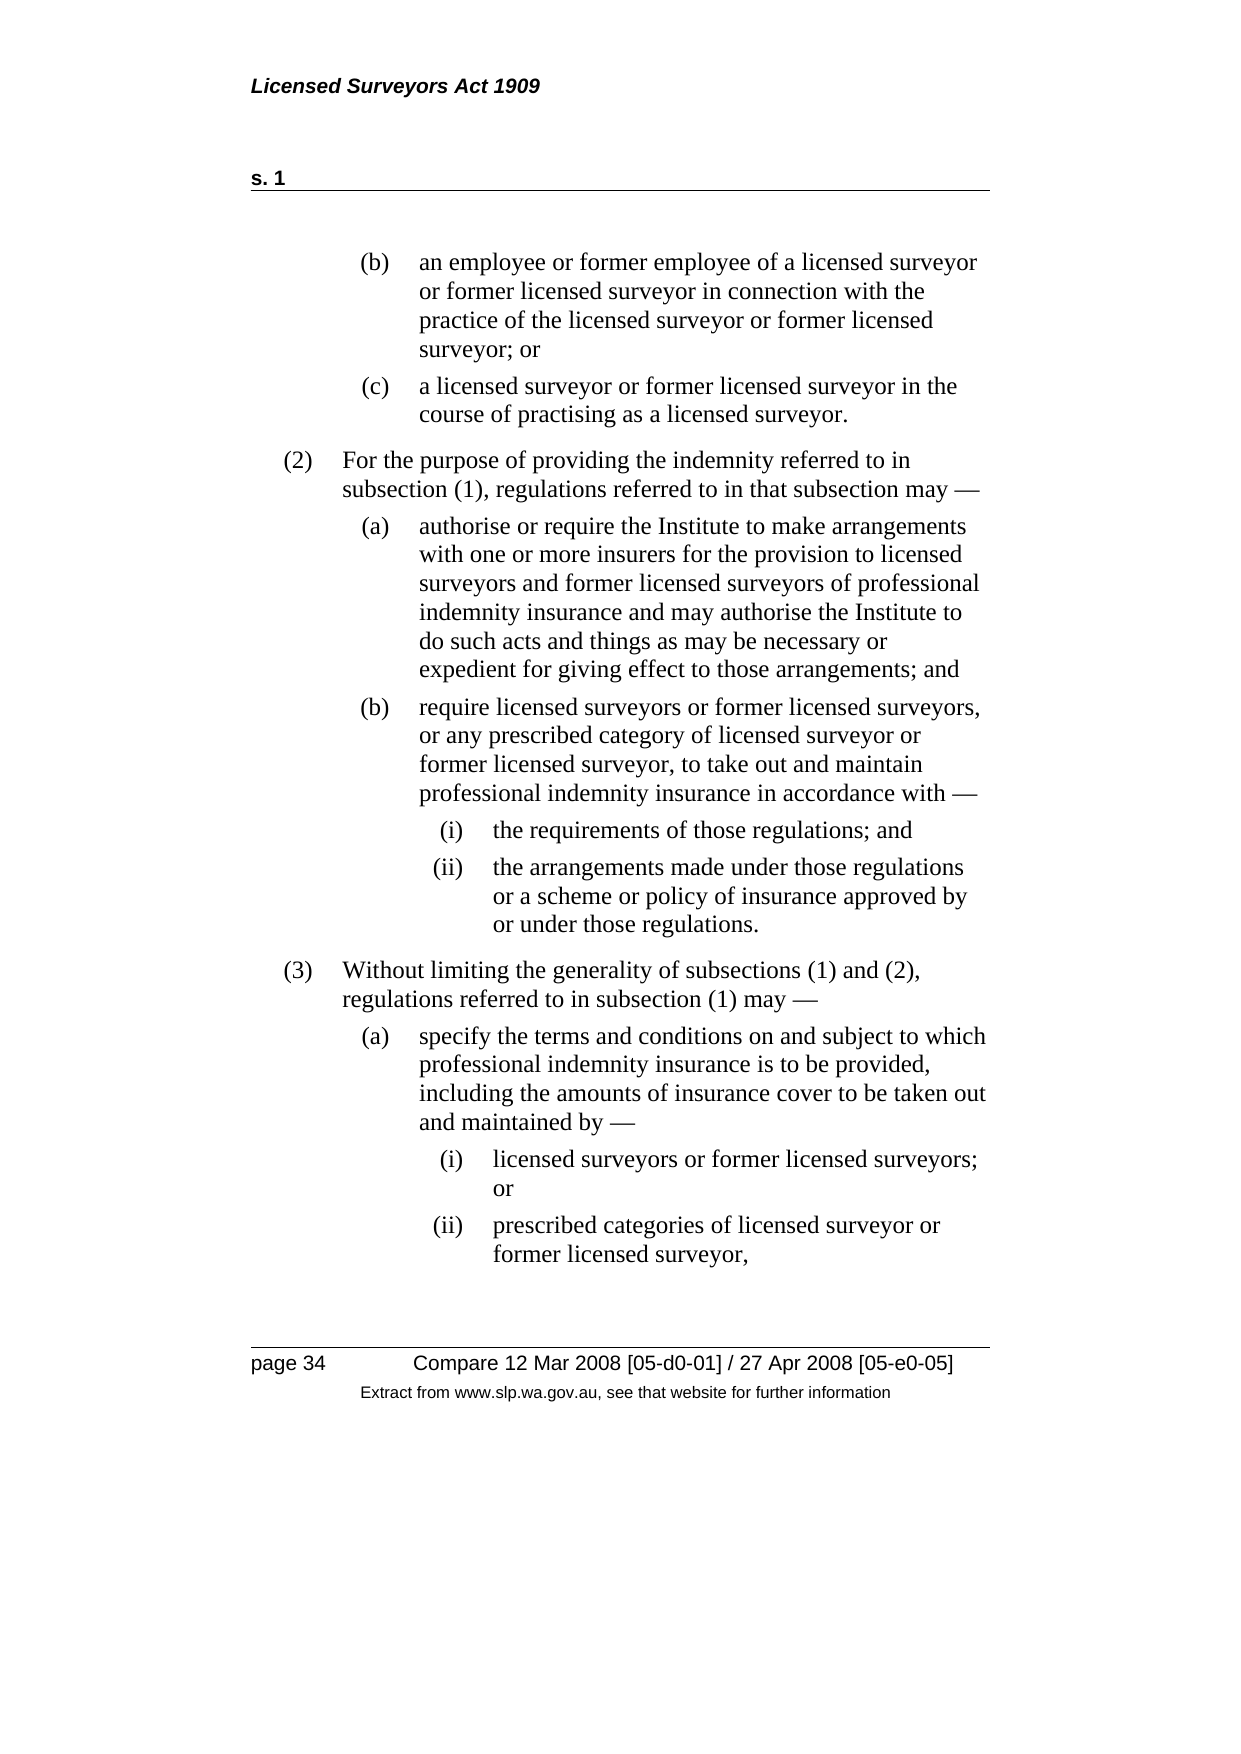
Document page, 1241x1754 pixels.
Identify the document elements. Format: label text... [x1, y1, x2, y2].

text (i) licensed surveyors or former licensed surveyors; or [251, 1144, 990, 1202]
text (i) the requirements of those regulations; and [251, 815, 990, 844]
text (b) an employee or former employee of a licensed surveyor or former licensed surveyor in connection with the practice of the licensed surveyor or former licensed surveyor; or [251, 247, 990, 362]
text (ii) the arrangements made under those regulations or a scheme or policy of insurance approved by or under those regulations. [251, 852, 990, 938]
text (3) Without limiting the generality of subsections (1) and (2), regulations referred to in subsection (1) may — [251, 955, 990, 1012]
text (a) specify the terms and conditions on and subject to which professional indemnity insurance is to be provided, including the amounts of insurance cover to be taken out and maintained by — [251, 1021, 990, 1136]
text (b) require licensed surveyors or former licensed surveyors, or any prescribed category of licensed surveyor or former licensed surveyor, to take out and maintain professional indemnity insurance in accordance with — [251, 692, 990, 807]
text (2) For the purpose of providing the indemnity referred to in subsection (1), regulations referred to in that subsection may — [251, 445, 990, 502]
text (a) authorise or require the Institute to make arrangements with one or more insurers for the provision to licensed surveyors and former licensed surveyors of professional indemnity insurance and may authorise the Institute to do such acts and things as may be necessary or expedient for giving effect to those arrangements; and [251, 511, 990, 683]
text (c) a licensed surveyor or former licensed surveyor in the course of practising as a licensed surveyor. [251, 371, 990, 428]
text (ii) prescribed categories of licensed surveyor or former licensed surveyor, [251, 1210, 990, 1267]
